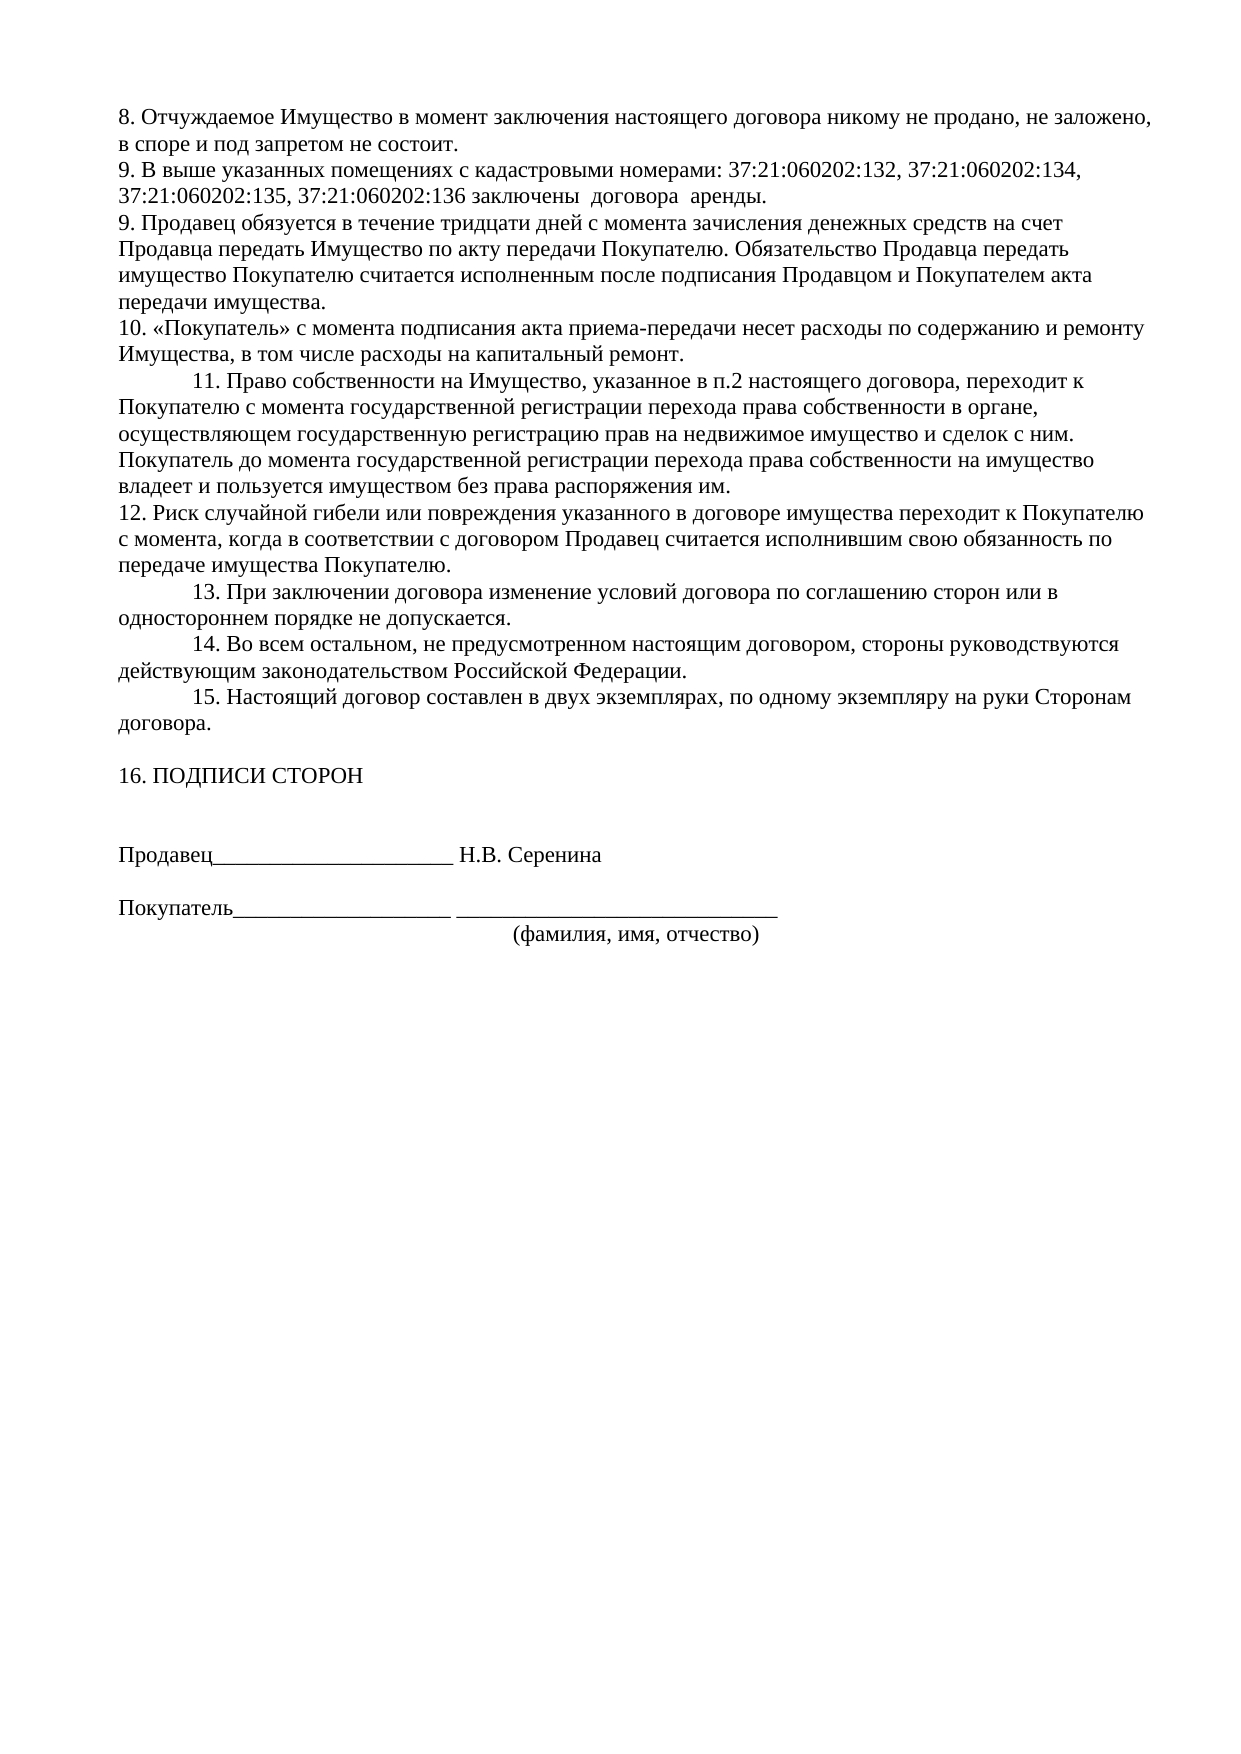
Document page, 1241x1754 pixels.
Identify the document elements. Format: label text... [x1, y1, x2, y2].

text 8. Отчуждаемое Имущество в момент заключения настоящего договора никому не продано, не заложено, в споре и под запретом не состоит. [118, 103, 1157, 156]
text 10. «Покупатель» с момента подписания акта приема-передачи несет расходы по содержанию и ремонту Имущества, в том числе расходы на капитальный ремонт. [118, 314, 1157, 367]
text (фамилия, имя, отчество) [118, 920, 1157, 947]
text 11. Право собственности на Имущество, указанное в п.2 настоящего договора, переходит к Покупателю с момента государственной регистрации перехода права собственности в органе, осуществляющем государственную регистрацию прав на недвижимое имущество и сделок с ним. Покупатель до момента государственной регистрации перехода права собственности на имущество владеет и пользуется имуществом без права распоряжения им. [118, 367, 1157, 499]
text Продавец_____________________ Н.В. Серенина [118, 841, 1157, 868]
text 9. Продавец обязуется в течение тридцати дней с момента зачисления денежных средств на счет Продавца передать Имущество по акту передачи Покупателю. Обязательство Продавца передать имущество Покупателю считается исполненным после подписания Продавцом и Покупателем акта передачи имущества. [118, 209, 1157, 314]
text 15. Настоящий договор составлен в двух экземплярах, по одному экземпляру на руки Сторонам договора. [118, 683, 1157, 736]
text 9. В выше указанных помещениях с кадастровыми номерами: 37:21:060202:132, 37:21:060202:134, 37:21:060202:135, 37:21:060202:136 заключены договора аренды. [118, 156, 1157, 209]
text 16. ПОДПИСИ СТОРОН [118, 762, 1157, 788]
text 13. При заключении договора изменение условий договора по соглашению сторон или в одностороннем порядке не допускается. [118, 578, 1157, 630]
text 12. Риск случайной гибели или повреждения указанного в договоре имущества переходит к Покупателю с момента, когда в соответствии с договором Продавец считается исполнившим свою обязанность по передаче имущества Покупателю. [118, 499, 1157, 578]
text Покупатель___________________ ____________________________ [118, 894, 1157, 920]
text 14. Во всем остальном, не предусмотренном настоящим договором, стороны руководствуются действующим законодательством Российской Федерации. [118, 630, 1157, 683]
